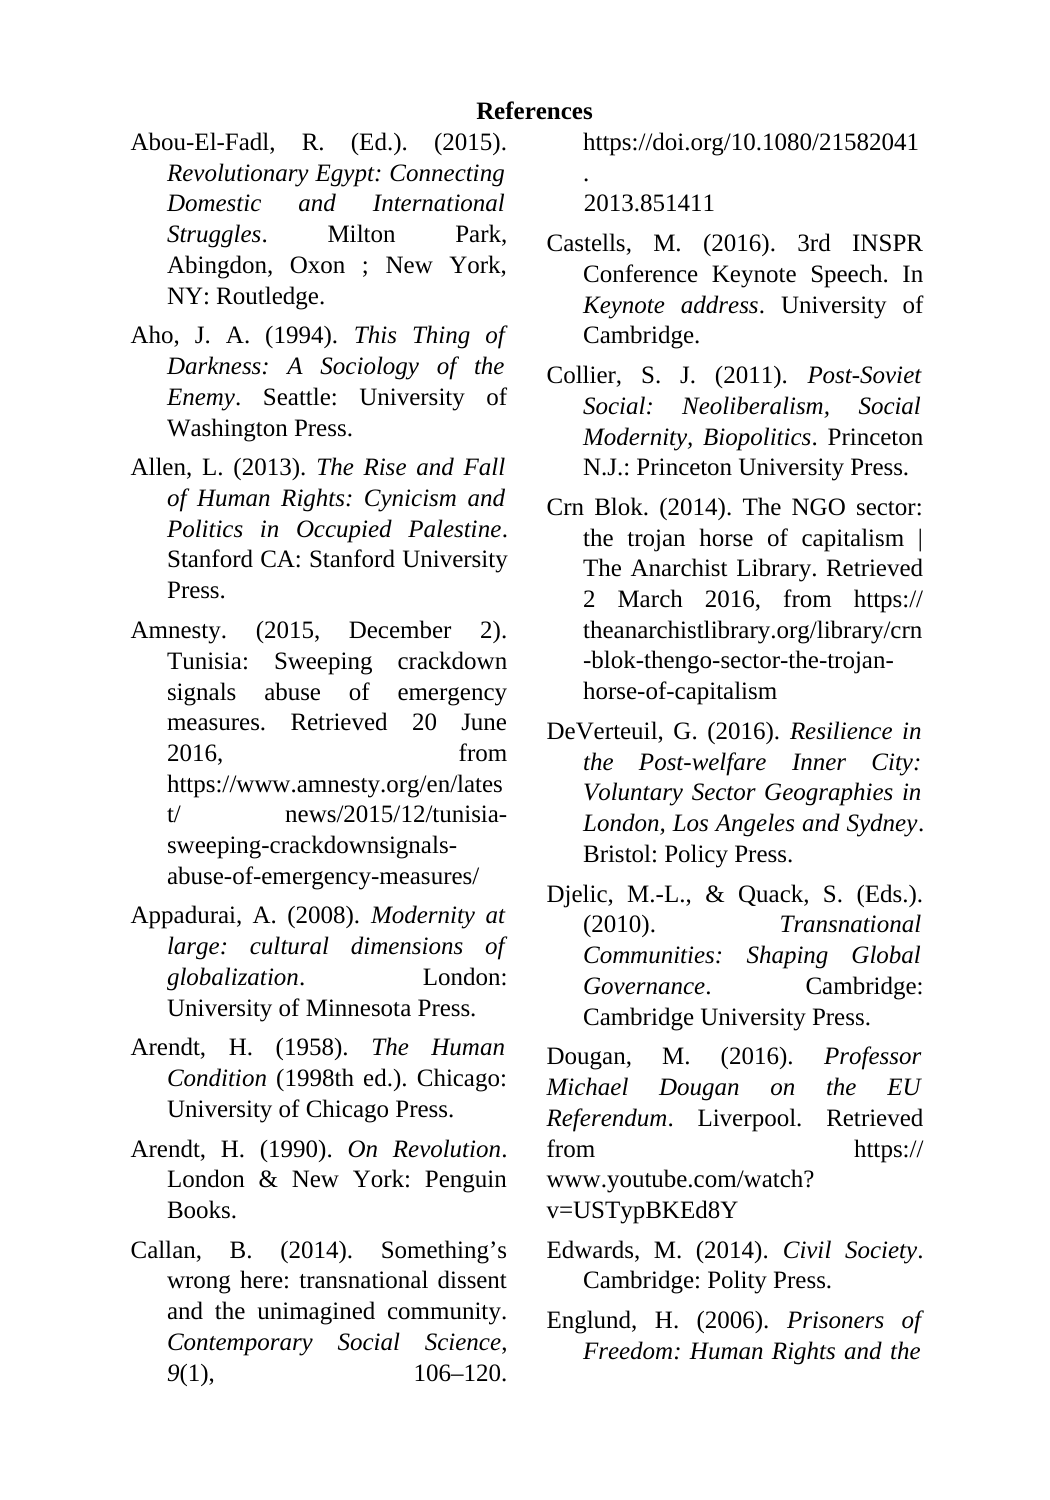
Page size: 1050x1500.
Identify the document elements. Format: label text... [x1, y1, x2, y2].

text Edwards, M. (2014). Civil Society. Cambridge: Polity Press. [546, 1235, 923, 1294]
text Crn Blok. (2014). The NGO sector: the trojan horse of capitalism | The Anarchist Library. Retrieved 2 March 2016, from https:// theanarchistlibrary.org/library/crn-blok-thengo-sector-the-trojan-horse-of-capitalism [546, 492, 923, 705]
text Collier, S. J. (2011). Post-Soviet Social: Neoliberalism, Social Modernity, Biopolitics. Princeton N.J.: Princeton University Press. [546, 360, 923, 481]
text Arendt, H. (1990). On Revolution. London & New York: Penguin Books. [130, 1134, 507, 1224]
text Djelic, M.-L., & Quack, S. (Eds.). (2010). Transnational Communities: Shaping Global Governance. Cambridge: Cambridge University Press. [546, 879, 923, 1031]
text Abou-El-Fadl, R. (Ed.). (2015). Revolutionary Egypt: Connecting Domestic and International Struggles. Milton Park, Abingdon, Oxon ; New York, NY: Routledge. [130, 127, 507, 309]
text Castells, M. (2016). 3rd INSPR Conference Keynote Speech. In Keynote address. University of Cambridge. [546, 228, 923, 349]
text Englund, H. (2006). Prisoners of Freedom: Human Rights and the African poor. Berkeley: University of California Press. [546, 1305, 923, 1365]
text Dougan, M. (2016). Professor Michael Dougan on the EU Referendum. Liverpool. Retrieved from https:// www.youtube.com/watch?v=USTypBKEd8Y [546, 1041, 923, 1224]
text Allen, L. (2013). The Rise and Fall of Human Rights: Cynicism and Politics in Occupied Palestine. Stanford CA: Stanford University Press. [130, 452, 508, 604]
text Amnesty. (2015, December 2). Tunisia: Sweeping crackdown signals abuse of emergency measures. Retrieved 20 June 2016, from https://www.amnesty.org/en/latest/ news/2015/12/tunisia-sweeping-crackdownsignals-abuse-of-emergency-measures/ [130, 615, 507, 890]
text Arendt, H. (1958). The Human Condition (1998th ed.). Chicago: University of Chicago Press. [130, 1032, 507, 1123]
text Callan, B. (2014). Something’s wrong here: transnational dissent and the unimagined community. Contemporary Social Science, 9(1), 106–120. https://doi.org/10.1080/21582041. [546, 127, 923, 187]
text Callan, B. (2014). Something’s wrong here: transnational dissent and the unimagined community. Contemporary Social Science, 9(1), 106–120. https://doi.org/10.1080/21582041. [130, 1235, 507, 1386]
text Appadurai, A. (2008). Modernity at large: cultural dimensions of globalization. London: University of Minnesota Press. [130, 901, 507, 1022]
text DeVerteuil, G. (2016). Resilience in the Post-welfare Inner City: Voluntary Sector Geographies in London, Los Angeles and Sydney. Bristol: Policy Press. [546, 716, 924, 868]
subtitle References [476, 96, 918, 125]
text Aho, J. A. (1994). This Thing of Darkness: A Sociology of the Enemy. Seattle: University of Washington Press. [130, 320, 507, 441]
text 2013.851411 [583, 188, 923, 217]
